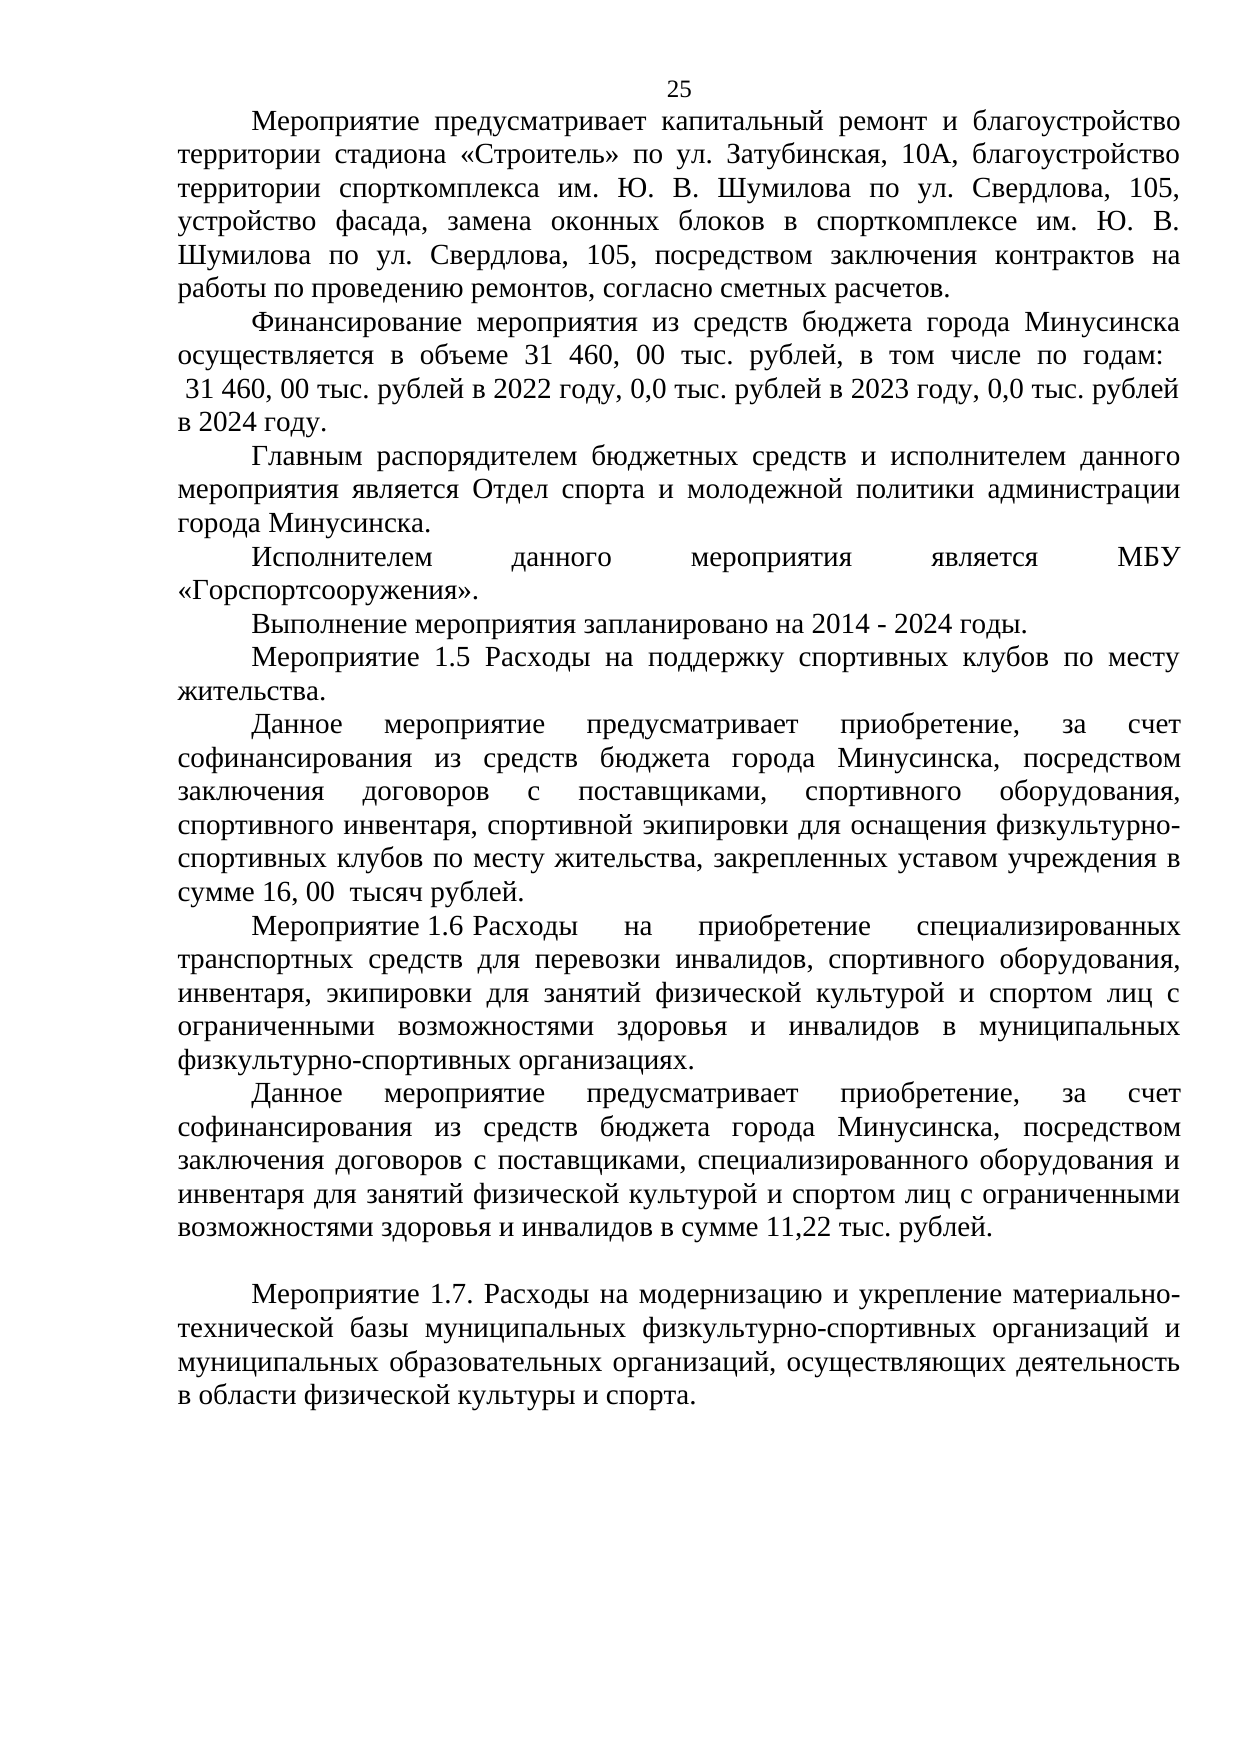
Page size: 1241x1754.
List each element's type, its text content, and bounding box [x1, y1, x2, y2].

text Финансирование мероприятия из средств бюджета города Минусинска осуществляется в объеме 31 460, 00 тыс. рублей, в том числе по годам: 31 460, 00 тыс. рублей в 2022 году, 0,0 тыс. рублей в 2023 году, 0,0 тыс. рублей в 2024 году. [177, 304, 1181, 438]
text Мероприятие предусматривает капитальный ремонт и благоустройство территории стадиона «Строитель» по ул. Затубинская, 10А, благоустройство территории спорткомплекса им. Ю. В. Шумилова по ул. Свердлова, 105, устройство фасада, замена оконных блоков в спорткомплексе им. Ю. В. Шумилова по ул. Свердлова, 105, посредством заключения контрактов на работы по проведению ремонтов, согласно сметных расчетов. [177, 103, 1181, 304]
text Данное мероприятие предусматривает приобретение, за счет софинансирования из средств бюджета города Минусинска, посредством заключения договоров с поставщиками, специализированного оборудования и инвентаря для занятий физической культурой и спортом лиц с ограниченными возможностями здоровья и инвалидов в сумме 11,22 тыс. рублей. [177, 1075, 1181, 1243]
text Мероприятие 1.6 Расходы на приобретение специализированных транспортных средств для перевозки инвалидов, спортивного оборудования, инвентаря, экипировки для занятий физической культурой и спортом лиц с ограниченными возможностями здоровья и инвалидов в муниципальных физкультурно-спортивных организациях. [177, 908, 1181, 1075]
text Данное мероприятие предусматривает приобретение, за счет софинансирования из средств бюджета города Минусинска, посредством заключения договоров с поставщиками, спортивного оборудования, спортивного инвентаря, спортивной экипировки для оснащения физкультурно-спортивных клубов по месту жительства, закрепленных уставом учреждения в сумме 16, 00 тысяч рублей. [177, 706, 1181, 908]
text Исполнителем данного мероприятия является МБУ «Горспортсооружения». [177, 539, 1181, 606]
text Выполнение мероприятия запланировано на 2014 - 2024 годы. [177, 606, 1181, 639]
text Мероприятие 1.5 Расходы на поддержку спортивных клубов по месту жительства. [177, 639, 1181, 706]
text Мероприятие 1.7. Расходы на модернизацию и укрепление материально-технической базы муниципальных физкультурно-спортивных организаций и муниципальных образовательных организаций, осуществляющих деятельность в области физической культуры и спорта. [177, 1277, 1181, 1411]
